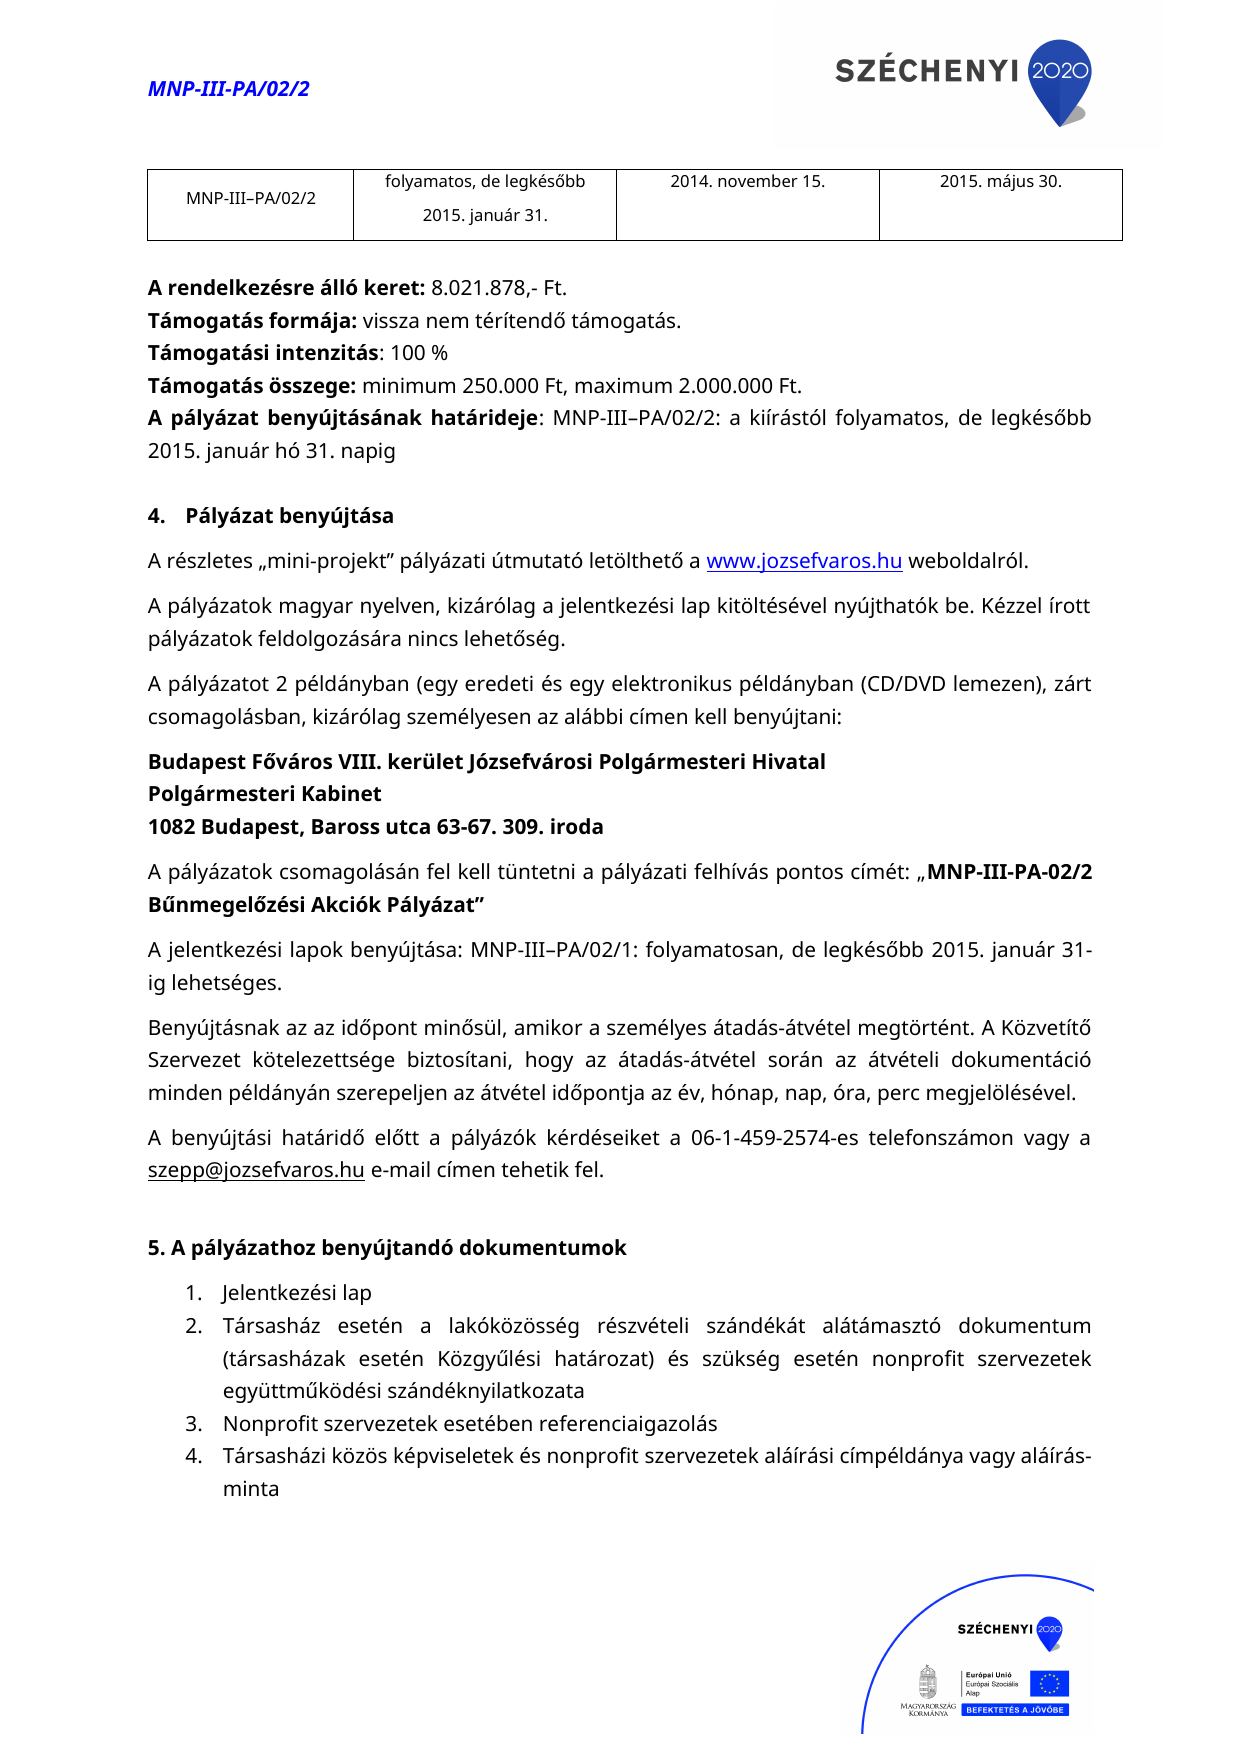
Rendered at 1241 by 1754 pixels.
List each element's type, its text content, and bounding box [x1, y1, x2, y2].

text Benyújtásnak az az időpont minősül, amikor a személyes átadás-átvétel megtörtént. A Közvetítő Szervezet kötelezettsége biztosítani, hogy az átadás-átvétel során az átvételi dokumentáció minden példányán szerepeljen az átvétel időpontja az év, hónap, nap, óra, perc megjelölésével. [148, 1013, 1092, 1106]
text A pályázatok csomagolásán fel kell tüntetni a pályázati felhívás pontos címét: „MNP-III-PA-02/2 Bűnmegelőzési Akciók Pályázat” [148, 857, 1092, 918]
text Támogatás formája: vissza nem térítendő támogatás. [148, 306, 1092, 334]
table_cell 2014. november 15. [617, 170, 879, 239]
text Támogatás összege: minimum , maximum 2.000.000 Ft. [148, 371, 1092, 399]
table_cell 2015. május 30. [880, 170, 1122, 239]
text A pályázatot 2 példányban (egy eredeti és egy elektronikus példányban (CD/DVD lemezen), zárt csomagolásban, kizárólag személyesen az alábbi címen kell benyújtani: [148, 669, 1092, 730]
list Pályázat benyújtása [148, 501, 1092, 530]
text A benyújtási határidő előtt a pályázók kérdéseiket a 06-1-459-2574-es telefonszámon vagy a e-mail címen tehetik fel. [148, 1123, 1092, 1184]
text A jelentkezési lapok benyújtása: MNP-III–PA/02/1: folyamatosan, de legkésőbb 2015. január 31-ig lehetséges. [148, 935, 1092, 996]
text A rendelkezésre álló keret: 8.021.878,- Ft. [148, 273, 1092, 302]
text 1082 Budapest, Baross utca 63-67. 309. iroda [148, 812, 1092, 841]
list Jelentkezési lap [185, 1278, 1092, 1307]
table_cell MNP-III–PA/02/2 [148, 170, 353, 239]
list Társasház esetén a lakóközösség részvételi szándékát alátámasztó dokumentum (társasházak esetén Közgyűlési határozat) és szükség esetén nonprofit szervezetek együttműködési szándéknyilatkozata [185, 1311, 1092, 1405]
text A pályázatok magyar nyelven, kizárólag a jelentkezési lap kitöltésével nyújthatók be. Kézzel írott pályázatok feldolgozására nincs lehetőség. [148, 592, 1092, 653]
picture [773, 1, 1163, 149]
text Támogatási intenzitás: 100 % [148, 338, 1092, 367]
text Budapest Főváros VIII. kerület Józsefvárosi Polgármesteri Hivatal [148, 747, 1092, 775]
text Polgármesteri Kabinet [148, 779, 1092, 808]
list Nonprofit szervezetek esetében referenciaigazolás [185, 1409, 1092, 1437]
list Társasházi közös képviseletek és nonprofit szervezetek aláírási címpéldánya vagy aláírás-minta [185, 1441, 1092, 1502]
text A részletes „mini-projekt” pályázati útmutató letölthető a www.jozsefvaros.hu weboldalról. [148, 546, 1092, 575]
picture [839, 1561, 1094, 1733]
text A pályázat benyújtásának határideje: MNP-III–PA/02/2: a kiírástól folyamatos, de legkésőbb 2015. január hó 31. napig [148, 403, 1092, 464]
table_cell folyamatos, de legkésőbb 2015. január 31. [354, 170, 616, 239]
text pályázathoz benyújtandó dokumentumok [148, 1233, 1092, 1262]
